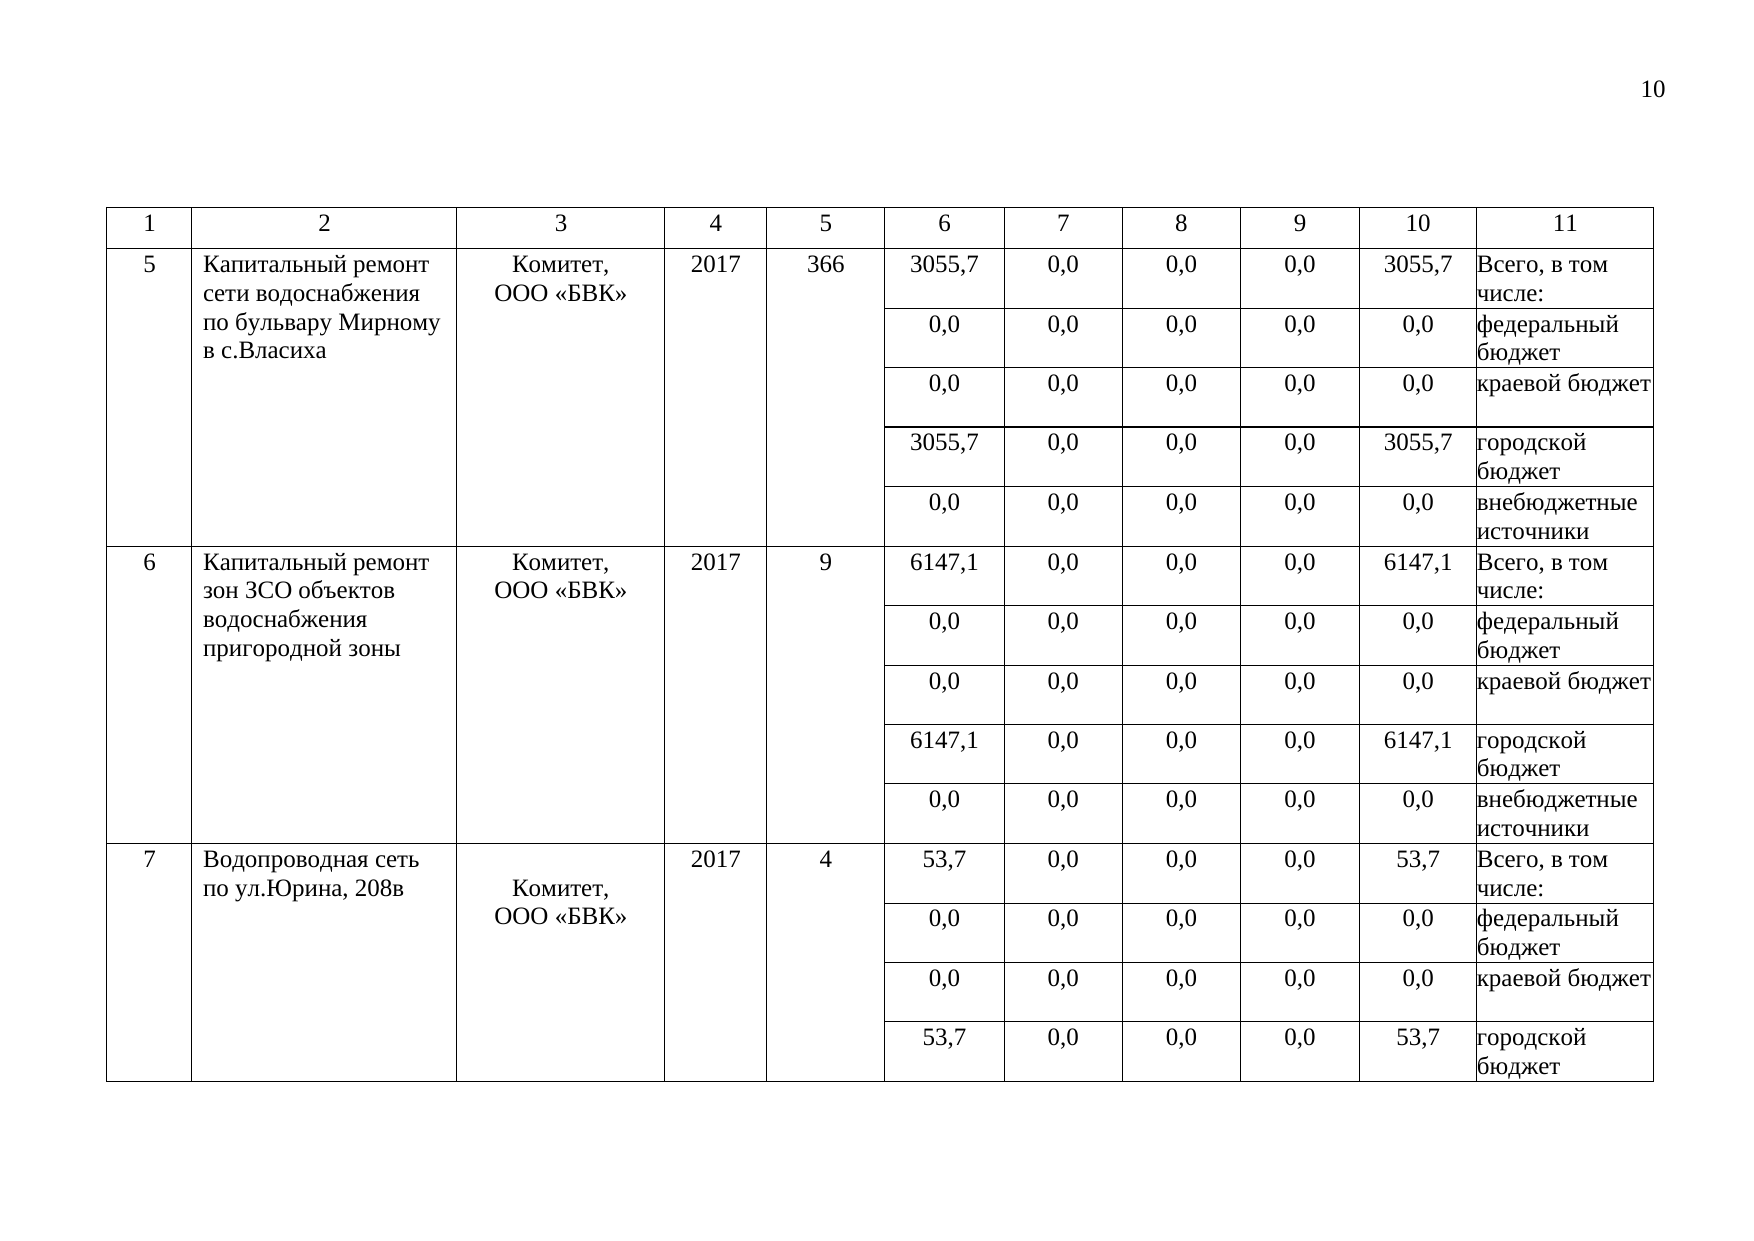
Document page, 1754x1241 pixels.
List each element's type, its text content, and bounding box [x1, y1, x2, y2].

table_cell внебюджетные источники [1477, 487, 1653, 546]
table_cell 0,0 [1360, 963, 1476, 1021]
table_cell 3055,7 [885, 249, 1004, 308]
table_header 6 [885, 208, 1004, 248]
table_cell Всего, в том числе: [1477, 547, 1653, 605]
table_cell 0,0 [1123, 904, 1240, 962]
table_cell 0,0 [1123, 547, 1240, 605]
table_cell 5 [107, 249, 191, 546]
table_cell 0,0 [1005, 428, 1122, 486]
table_cell 53,7 [885, 844, 1004, 902]
table_cell 0,0 [1123, 606, 1240, 665]
table_cell 0,0 [1360, 487, 1476, 546]
table_cell 0,0 [1005, 309, 1122, 367]
table_cell городской бюджет [1477, 1022, 1653, 1081]
table_cell 0,0 [1241, 606, 1359, 665]
table_cell 0,0 [1123, 249, 1240, 308]
table_cell 2017 [665, 844, 766, 1081]
table_cell 0,0 [1123, 666, 1240, 724]
table_cell 0,0 [1005, 487, 1122, 546]
table_cell 2017 [665, 249, 766, 546]
table_cell 0,0 [1241, 249, 1359, 308]
table_cell 7 [107, 844, 191, 1081]
table_header 5 [767, 208, 884, 248]
table_cell 53,7 [1360, 844, 1476, 902]
table_cell 0,0 [1005, 249, 1122, 308]
table_cell краевой бюджет [1477, 666, 1653, 724]
table_cell 0,0 [1005, 368, 1122, 426]
table_cell 0,0 [1360, 309, 1476, 367]
table_cell 0,0 [885, 904, 1004, 962]
table_cell 0,0 [1360, 606, 1476, 665]
table_cell 0,0 [1123, 784, 1240, 843]
table_cell 0,0 [1241, 666, 1359, 724]
table_cell 0,0 [1005, 784, 1122, 843]
table_cell городской бюджет [1477, 725, 1653, 783]
table_cell 0,0 [1241, 428, 1359, 486]
table_cell краевой бюджет [1477, 963, 1653, 1021]
table_cell 366 [767, 249, 884, 546]
table_cell 0,0 [1123, 309, 1240, 367]
table_header 11 [1477, 208, 1653, 248]
table_cell 3055,7 [1360, 428, 1476, 486]
table_cell 0,0 [1123, 428, 1240, 486]
table_cell 0,0 [1360, 666, 1476, 724]
table_cell 0,0 [1241, 844, 1359, 902]
table_cell 53,7 [885, 1022, 1004, 1081]
table_cell 0,0 [885, 487, 1004, 546]
table_cell 0,0 [1123, 963, 1240, 1021]
table_cell 53,7 [1360, 1022, 1476, 1081]
table_cell Всего, в том числе: [1477, 844, 1653, 902]
table_cell 0,0 [1241, 784, 1359, 843]
table_header 2 [192, 208, 456, 248]
table_header 3 [457, 208, 664, 248]
table_cell Комитет, ООО «БВК» [457, 844, 664, 1081]
table_cell внебюджетные источники [1477, 784, 1653, 843]
table_cell 0,0 [1123, 725, 1240, 783]
table_cell 0,0 [885, 606, 1004, 665]
table_cell 6 [107, 547, 191, 843]
table_cell 4 [767, 844, 884, 1081]
table_cell 0,0 [1241, 547, 1359, 605]
table_cell Всего, в том числе: [1477, 249, 1653, 308]
table_cell 9 [767, 547, 884, 843]
table_cell 6147,1 [885, 547, 1004, 605]
table_cell 0,0 [1005, 666, 1122, 724]
table_cell 0,0 [1123, 368, 1240, 426]
table_cell 0,0 [1123, 1022, 1240, 1081]
table_cell 0,0 [1241, 1022, 1359, 1081]
table_cell 6147,1 [1360, 725, 1476, 783]
table_cell Комитет, ООО «БВК» [457, 547, 664, 843]
table_cell 0,0 [1005, 547, 1122, 605]
table_cell 2017 [665, 547, 766, 843]
table_cell 0,0 [1241, 487, 1359, 546]
table_header 8 [1123, 208, 1240, 248]
table_cell 3055,7 [1360, 249, 1476, 308]
table_cell Капитальный ремонт зон ЗСО объектов водоснабжения пригородной зоны [192, 547, 456, 843]
table_cell 0,0 [1360, 784, 1476, 843]
table_cell 0,0 [1005, 1022, 1122, 1081]
table_cell 0,0 [1241, 368, 1359, 426]
table_cell 0,0 [1005, 904, 1122, 962]
table_header 9 [1241, 208, 1359, 248]
table_header 10 [1360, 208, 1476, 248]
table_cell Капитальный ремонт сети водоснабжения по бульвару Мирному в с.Власиха [192, 249, 456, 546]
table_header 7 [1005, 208, 1122, 248]
table_cell 6147,1 [1360, 547, 1476, 605]
table_cell 0,0 [1241, 963, 1359, 1021]
table_cell 0,0 [885, 309, 1004, 367]
table_cell городской бюджет [1477, 428, 1653, 486]
table_cell 0,0 [1360, 904, 1476, 962]
table_cell 0,0 [1241, 725, 1359, 783]
table_cell 0,0 [1005, 725, 1122, 783]
table_cell федеральный бюджет [1477, 606, 1653, 665]
table_header 4 [665, 208, 766, 248]
table_cell Комитет, ООО «БВК» [457, 249, 664, 546]
table_cell 0,0 [1005, 844, 1122, 902]
table_cell 0,0 [885, 784, 1004, 843]
table_cell федеральный бюджет [1477, 904, 1653, 962]
table_cell краевой бюджет [1477, 368, 1653, 426]
table_cell 0,0 [1123, 844, 1240, 902]
table_cell 0,0 [1360, 368, 1476, 426]
table_cell 0,0 [885, 963, 1004, 1021]
table_cell 0,0 [885, 368, 1004, 426]
table_cell 6147,1 [885, 725, 1004, 783]
table_cell 0,0 [1241, 309, 1359, 367]
table_header 1 [107, 208, 191, 248]
table_cell 3055,7 [885, 428, 1004, 486]
table_cell федеральный бюджет [1477, 309, 1653, 367]
table_cell 0,0 [1241, 904, 1359, 962]
table_cell 0,0 [1005, 963, 1122, 1021]
table_cell Водопроводная сеть по ул.Юрина, 208в [192, 844, 456, 1081]
table_cell 0,0 [1123, 487, 1240, 546]
table_cell 0,0 [1005, 606, 1122, 665]
table_cell 0,0 [885, 666, 1004, 724]
